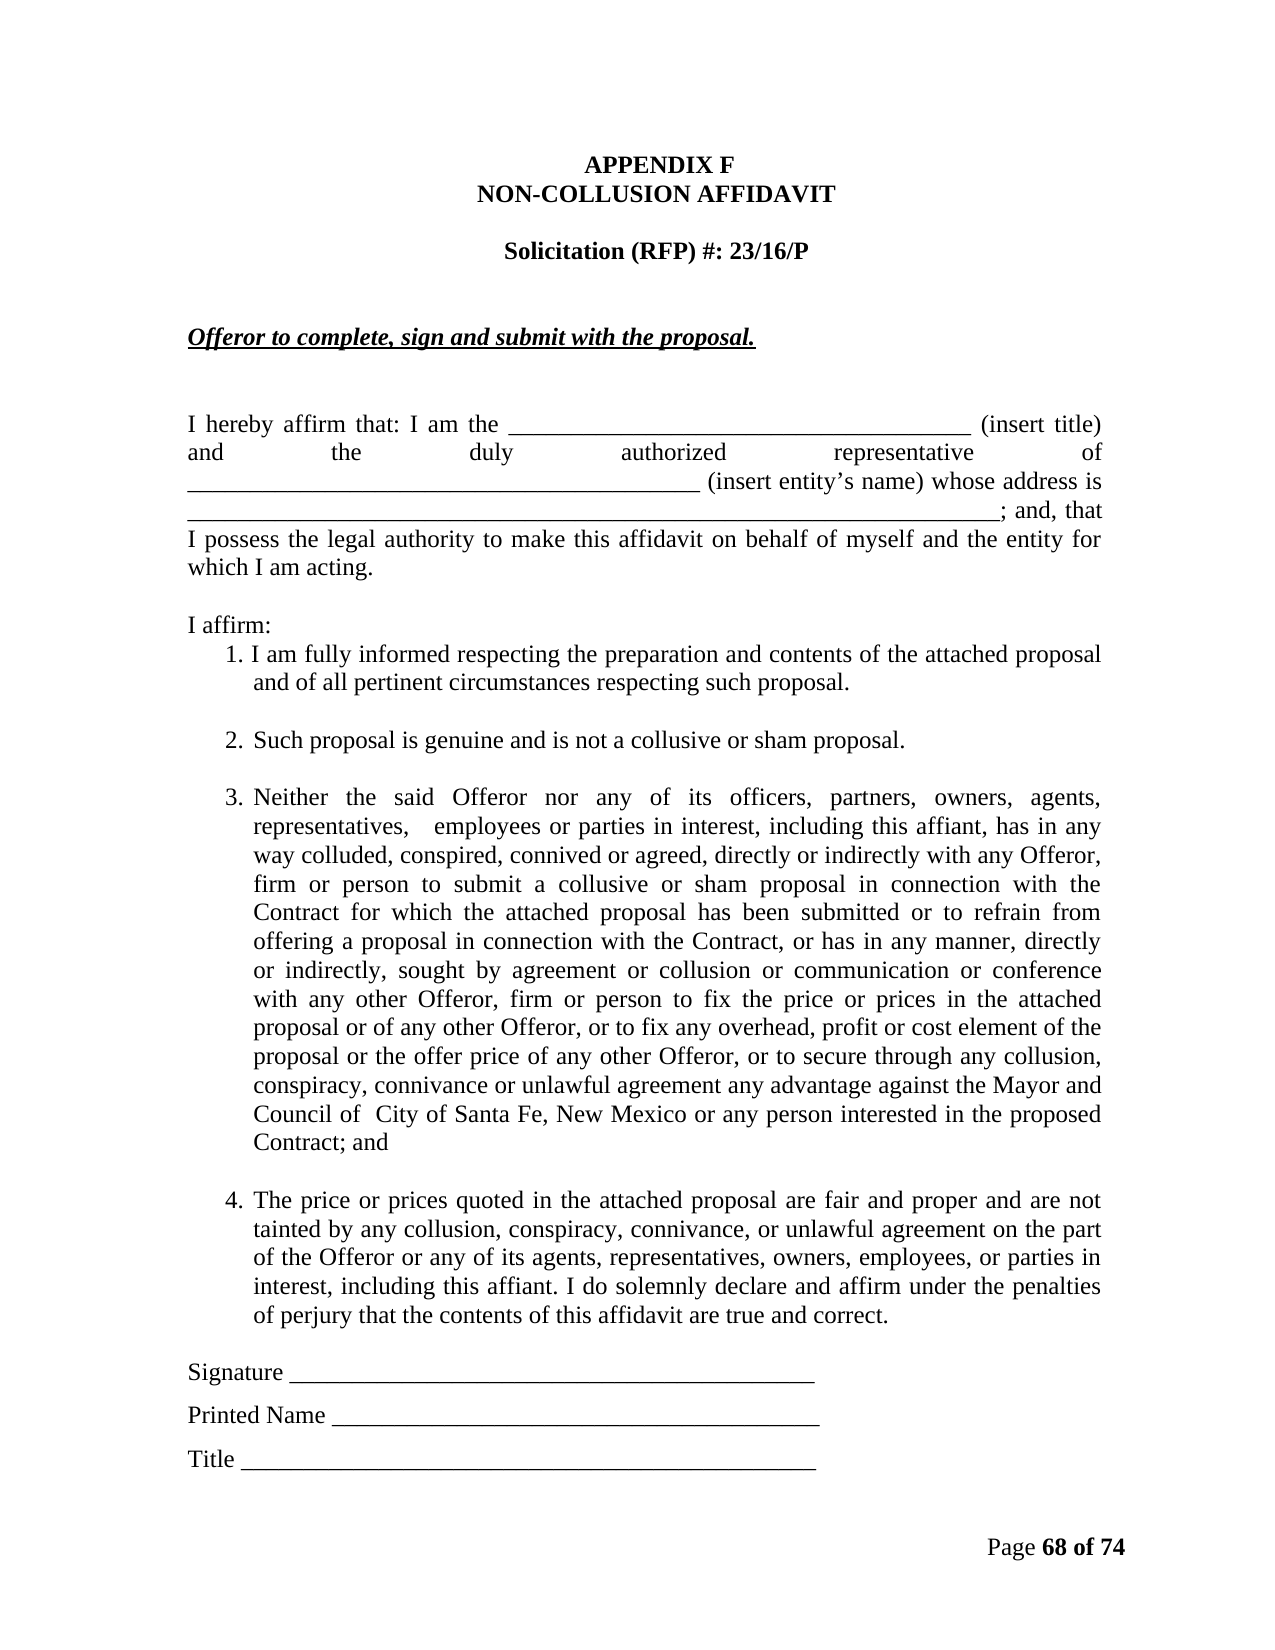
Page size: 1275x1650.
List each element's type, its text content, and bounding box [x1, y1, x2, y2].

text 1. I am fully informed respecting the preparation and contents of the attached proposal and of all pertinent circumstances respecting such proposal. [225, 639, 1102, 696]
text 2. Such proposal is genuine and is not a collusive or sham proposal. [225, 725, 1102, 754]
text Printed Name _______________________________________ [187, 1401, 1102, 1429]
text 3. Neither the said Offeror nor any of its officers, partners, owners, agents, representatives, employees or parties in interest, including this affiant, has in any way colluded, conspired, connived or agreed, directly or indirectly with any Offeror, firm or person to submit a collusive or sham proposal in connection with the Contract for which the attached proposal has been submitted or to refrain from offering a proposal in connection with the Contract, or has in any manner, directly or indirectly, sought by agreement or collusion or communication or conference with any other Offeror, firm or person to fix the price or prices in the attached proposal or of any other Offeror, or to fix any overhead, profit or cost element of the proposal or the offer price of any other Offeror, or to secure through any collusion, conspiracy, connivance or unlawful agreement any advantage against the Mayor and Council of City of Santa Fe, New Mexico or any person interested in the proposed Contract; and [225, 782, 1102, 1156]
text Offeror to complete, sign and submit with the proposal. [187, 322, 1102, 351]
text Solicitation (RFP) #: 23/16/P [187, 236, 1125, 265]
text 4. The price or prices quoted in the attached proposal are fair and proper and are not tainted by any collusion, conspiracy, connivance, or unlawful agreement on the part of the Offeror or any of its agents, representatives, owners, employees, or parties in interest, including this affiant. I do solemnly declare and affirm under the penalties of perjury that the contents of this affidavit are true and correct. [225, 1185, 1102, 1329]
text I affirm: [187, 610, 1102, 639]
text Signature __________________________________________ [187, 1357, 1102, 1386]
text Title ______________________________________________ [187, 1444, 1102, 1472]
text NON-COLLUSION AFFIDAVIT [187, 179, 1125, 207]
text I hereby affirm that: I am the _____________________________________ (insert title) and the duly authorized representative of _________________________________________ (insert entity’s name) whose address is _________________________________________________________________; and, that I possess the legal authority to make this affidavit on behalf of myself and the entity for which I am acting. [187, 409, 1102, 581]
text APPENDIX F [187, 150, 1125, 179]
